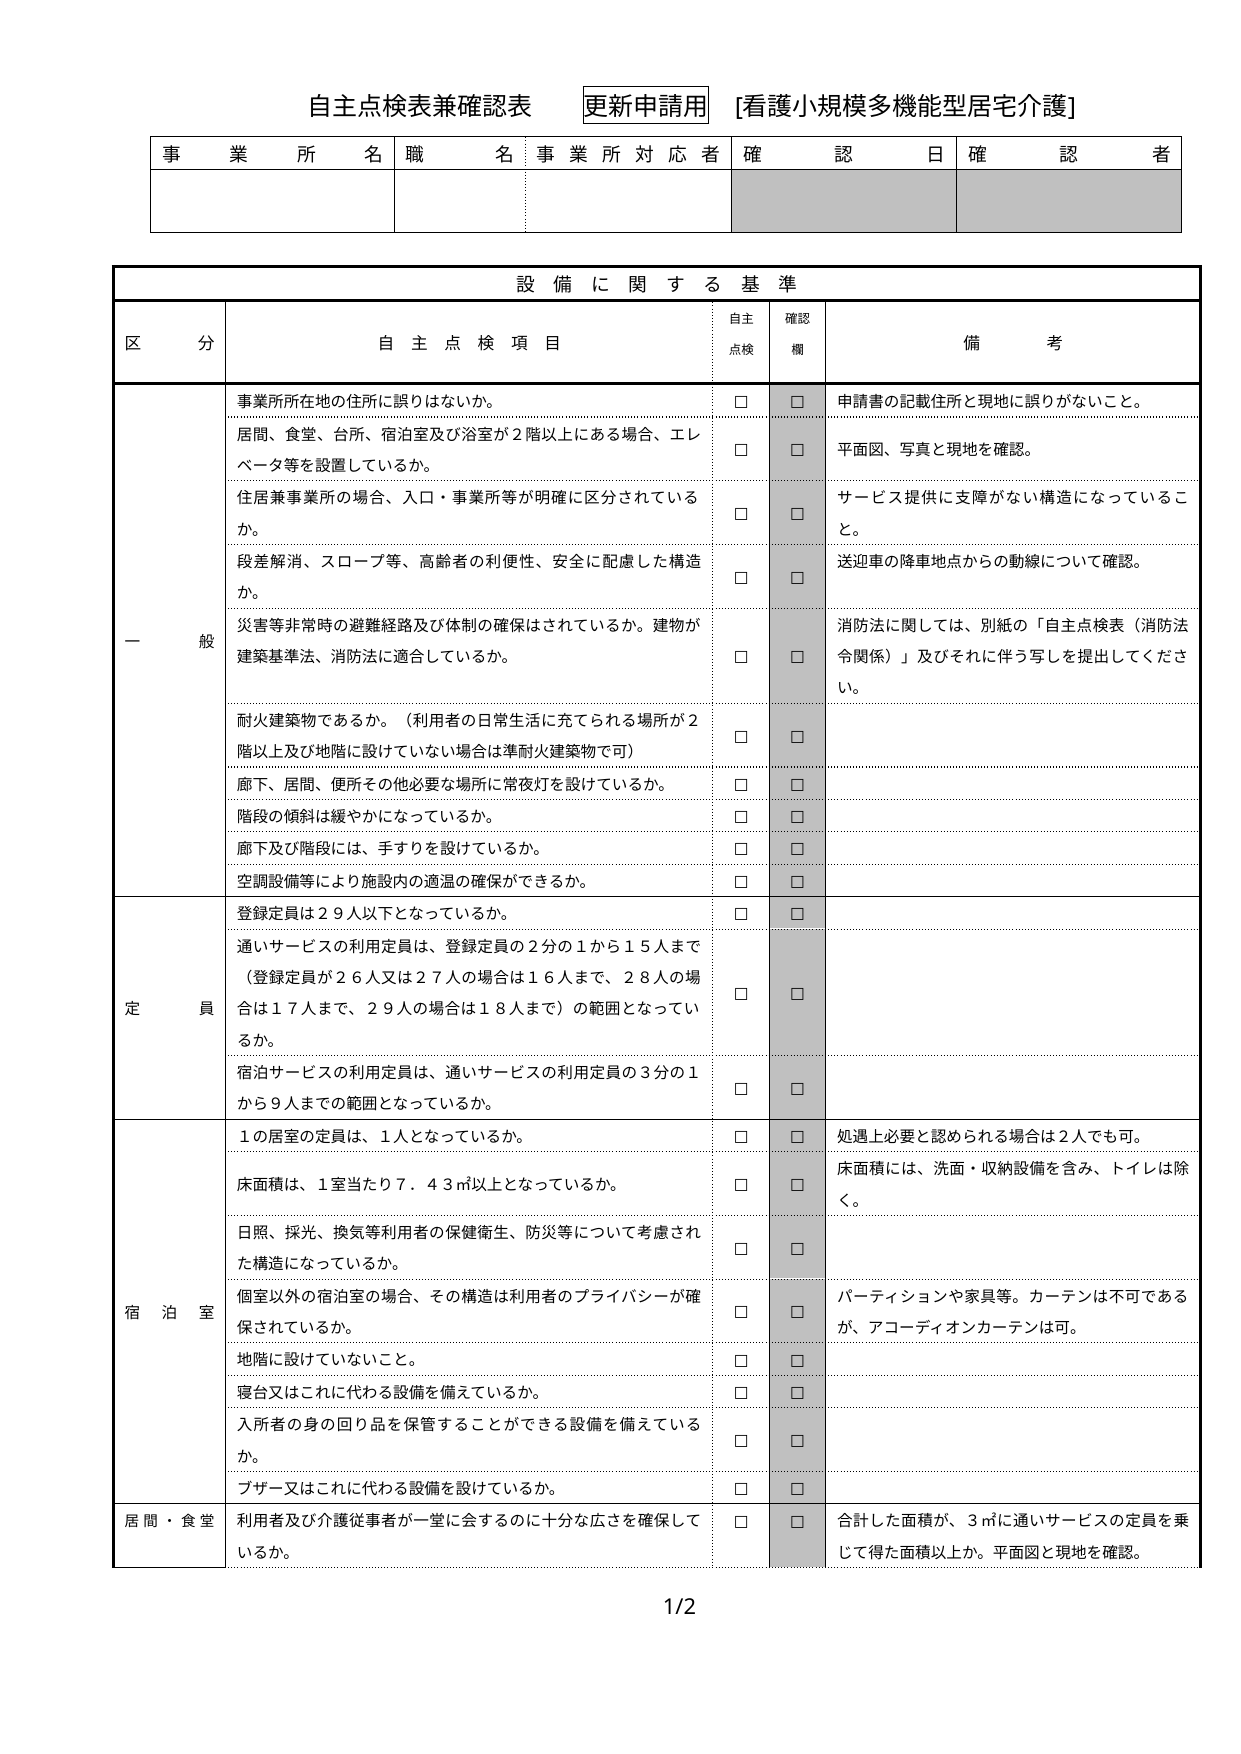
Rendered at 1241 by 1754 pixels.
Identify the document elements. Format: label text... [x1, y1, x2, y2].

table_header 事業所対応者 [525, 137, 731, 168]
table_cell □ [713, 799, 769, 831]
table_cell [826, 864, 1199, 896]
table_cell [826, 1342, 1199, 1375]
table_cell □ [713, 897, 769, 928]
text 自主点検表兼確認表 更新申請用 [看護小規模多機能型居宅介護] [207, 73, 1152, 136]
table_cell □ [713, 416, 769, 480]
table_cell 床面積には、洗面・収納設備を含み、トイレは除く。 [826, 1151, 1199, 1215]
table_cell □ [713, 1055, 769, 1119]
table_cell 事業所所在地の住所に誤りはないか。 [226, 385, 713, 416]
table_cell １の居室の定員は、１人となっているか。 [226, 1120, 713, 1151]
table_cell [826, 831, 1199, 864]
table_cell 備 考 [826, 302, 1199, 382]
table_cell □ [713, 1279, 769, 1342]
table_header 事業所名 [151, 137, 394, 168]
table_cell □ [770, 864, 825, 896]
table_cell □ [713, 1342, 769, 1375]
table_cell □ [770, 1215, 825, 1278]
table_cell □ [770, 1375, 825, 1407]
table_cell □ [770, 897, 825, 928]
table_cell □ [770, 1120, 825, 1151]
table_cell 日照、採光、換気等利用者の保健衛生、防災等について考慮された構造になっているか。 [226, 1215, 713, 1278]
table_cell 地階に設けていないこと。 [226, 1342, 713, 1375]
table_cell 廊下及び階段には、手すりを設けているか。 [226, 831, 713, 864]
table_cell 廊下、居間、便所その他必要な場所に常夜灯を設けているか。 [226, 766, 713, 799]
table_cell 申請書の記載住所と現地に誤りがないこと。 [826, 385, 1199, 416]
table_cell □ [770, 929, 825, 1055]
table_cell □ [770, 544, 825, 608]
table_cell □ [770, 1151, 825, 1215]
table_cell 床面積は、１室当たり７．４３㎡以上となっているか。 [226, 1151, 713, 1215]
table_cell [957, 170, 1181, 232]
table_cell □ [713, 480, 769, 544]
table_cell □ [713, 1407, 769, 1471]
table_cell [826, 1215, 1199, 1278]
table_cell 空調設備等により施設内の適温の確保ができるか。 [226, 864, 713, 896]
table_cell □ [770, 1407, 825, 1471]
table_cell 寝台又はこれに代わる設備を備えているか。 [226, 1375, 713, 1407]
table_header 設 備 に 関 す る 基 準 [115, 268, 1199, 299]
table_cell □ [713, 1375, 769, 1407]
table_cell □ [770, 480, 825, 544]
table_cell 登録定員は２９人以下となっているか。 [226, 897, 713, 928]
table_cell [395, 170, 525, 232]
table_header 職名 [395, 137, 525, 168]
table_cell □ [770, 766, 825, 799]
table_cell 災害等非常時の避難経路及び体制の確保はされているか。建物が建築基準法、消防法に適合しているか。 [226, 608, 713, 703]
table_cell [826, 703, 1199, 766]
table_cell 居間、食堂、台所、宿泊室及び浴室が２階以上にある場合、エレベータ等を設置しているか。 [226, 416, 713, 480]
table_cell □ [713, 608, 769, 703]
table_cell □ [770, 1504, 825, 1567]
table_cell □ [770, 1279, 825, 1342]
table_cell 住居兼事業所の場合、入口・事業所等が明確に区分されているか。 [226, 480, 713, 544]
table_cell 個室以外の宿泊室の場合、その構造は利用者のプライバシーが確保されているか。 [226, 1279, 713, 1342]
table_cell パーティションや家具等。カーテンは不可であるが、アコーディオンカーテンは可。 [826, 1279, 1199, 1342]
table_cell [826, 1375, 1199, 1407]
table_cell 自 主 点 検 項 目 [226, 302, 713, 382]
table_cell 一般 [115, 385, 225, 896]
table_cell 宿泊室 [115, 1120, 225, 1503]
table_cell □ [770, 799, 825, 831]
table_cell 処遇上必要と認められる場合は２人でも可。 [826, 1120, 1199, 1151]
table_cell 確認欄 [770, 302, 825, 382]
table_cell □ [713, 1215, 769, 1278]
table_cell □ [713, 1504, 769, 1567]
table_cell □ [713, 385, 769, 416]
table_cell 自主点検 [713, 302, 769, 382]
table_cell 消防法に関しては、別紙の「自主点検表（消防法令関係）」及びそれに伴う写しを提出してください。 [826, 608, 1199, 703]
table_cell サービス提供に支障がない構造になっていること。 [826, 480, 1199, 544]
table_header 確認日 [732, 137, 956, 168]
table_cell □ [770, 608, 825, 703]
table_cell □ [770, 385, 825, 416]
table_cell □ [713, 1471, 769, 1503]
table_cell □ [770, 703, 825, 766]
table_cell 段差解消、スロープ等、高齢者の利便性、安全に配慮した構造か。 [226, 544, 713, 608]
table_cell 合計した面積が、３㎡に通いサービスの定員を乗じて得た面積以上か。平面図と現地を確認。 [826, 1504, 1199, 1567]
table_cell □ [770, 1342, 825, 1375]
table_cell □ [713, 766, 769, 799]
table_cell □ [713, 831, 769, 864]
table_cell 定員 [115, 897, 225, 1119]
table_cell □ [770, 831, 825, 864]
table_cell [826, 1055, 1199, 1119]
table_cell [826, 929, 1199, 1055]
table_cell □ [770, 1055, 825, 1119]
table_cell □ [713, 1120, 769, 1151]
table_cell □ [770, 1471, 825, 1503]
table_cell 宿泊サービスの利用定員は、通いサービスの利用定員の３分の１から９人までの範囲となっているか。 [226, 1055, 713, 1119]
table_cell [732, 170, 956, 232]
table_cell 区 分 [115, 302, 225, 382]
table_cell □ [713, 1151, 769, 1215]
table_cell [826, 766, 1199, 799]
table_cell □ [713, 929, 769, 1055]
table_cell 階段の傾斜は緩やかになっているか。 [226, 799, 713, 831]
table_cell 平面図、写真と現地を確認。 [826, 416, 1199, 480]
table_cell [525, 170, 731, 232]
table_cell 居間・食堂 [115, 1504, 225, 1567]
table_cell [826, 897, 1199, 928]
table_cell □ [713, 864, 769, 896]
table_cell 耐火建築物であるか。（利用者の日常生活に充てられる場所が２階以上及び地階に設けていない場合は準耐火建築物で可） [226, 703, 713, 766]
table_cell [826, 799, 1199, 831]
table_cell ブザー又はこれに代わる設備を設けているか。 [226, 1471, 713, 1503]
table_cell 通いサービスの利用定員は、登録定員の２分の１から１５人まで（登録定員が２６人又は２７人の場合は１６人まで、２８人の場合は１７人まで、２９人の場合は１８人まで）の範囲となっているか。 [226, 929, 713, 1055]
table_cell 入所者の身の回り品を保管することができる設備を備えているか。 [226, 1407, 713, 1471]
table_cell □ [713, 544, 769, 608]
table_cell [826, 1471, 1199, 1503]
table_cell 利用者及び介護従事者が一堂に会するのに十分な広さを確保しているか。 [226, 1504, 713, 1567]
table_cell □ [770, 416, 825, 480]
table_cell [151, 170, 394, 232]
table_cell □ [713, 703, 769, 766]
table_cell [826, 1407, 1199, 1471]
table_header 確認者 [957, 137, 1181, 168]
table_cell 送迎車の降車地点からの動線について確認。 [826, 544, 1199, 608]
